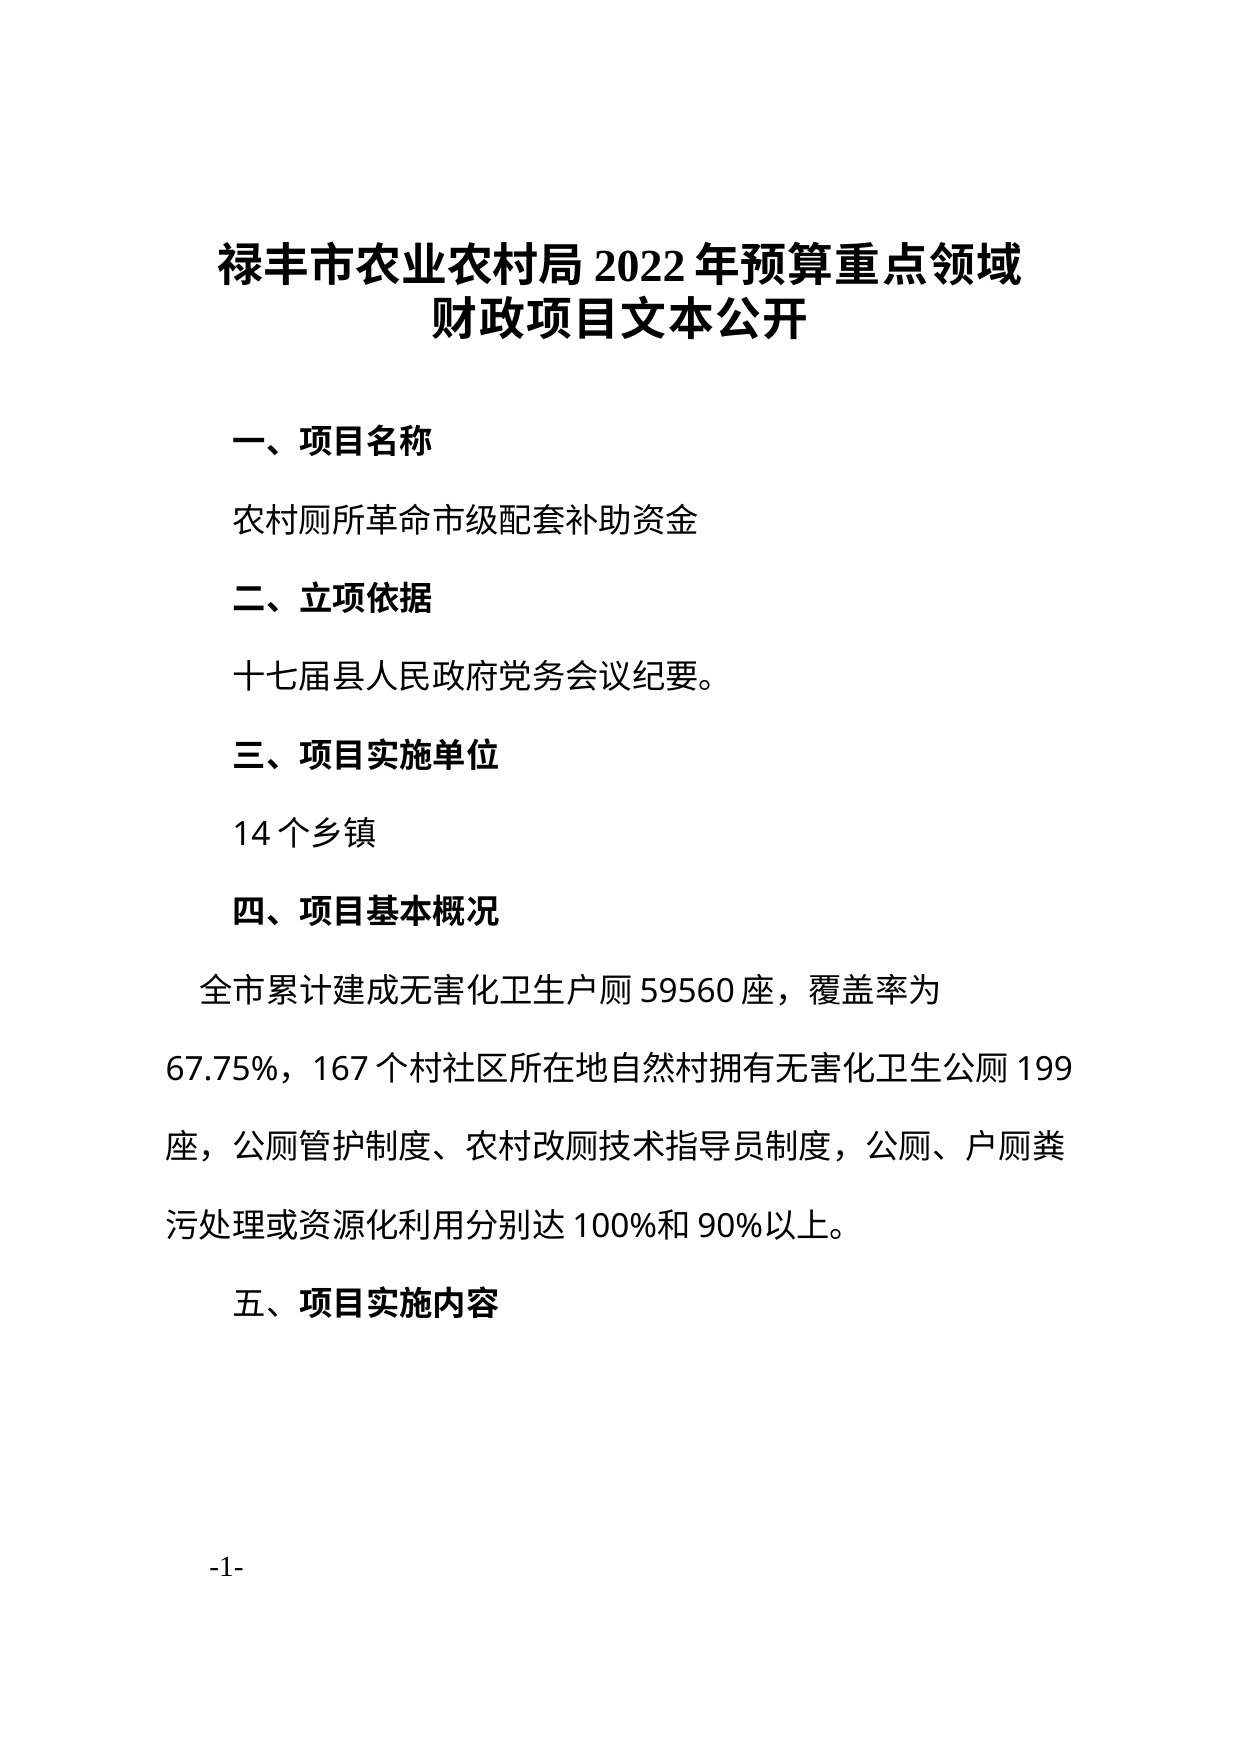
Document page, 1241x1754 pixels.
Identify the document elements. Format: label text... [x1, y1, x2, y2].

text 财政项目文本公开 [165, 292, 1075, 346]
list 项目名称 [165, 400, 1075, 478]
list 立项依据 [165, 557, 1075, 635]
text 禄丰市农业农村局2022年预算重点领域 [165, 238, 1075, 292]
text 农村厕所革命市级配套补助资金 [165, 478, 1075, 557]
list 项目基本概况 [165, 870, 1075, 948]
text 十七届县人民政府党务会议纪要。 [165, 635, 1075, 713]
text 14个乡镇 [165, 792, 1075, 870]
list 项目实施内容 [165, 1262, 1075, 1340]
text 全市累计建成无害化卫生户厕59560座，覆盖率为67.75%，167个村社区所在地自然村拥有无害化卫生公厕199座，公厕管护制度、农村改厕技术指导员制度，公厕、户厕粪污处理或资源化利用分别达100%和90%以上。 [165, 948, 1075, 1262]
list 项目实施单位 [165, 713, 1075, 792]
